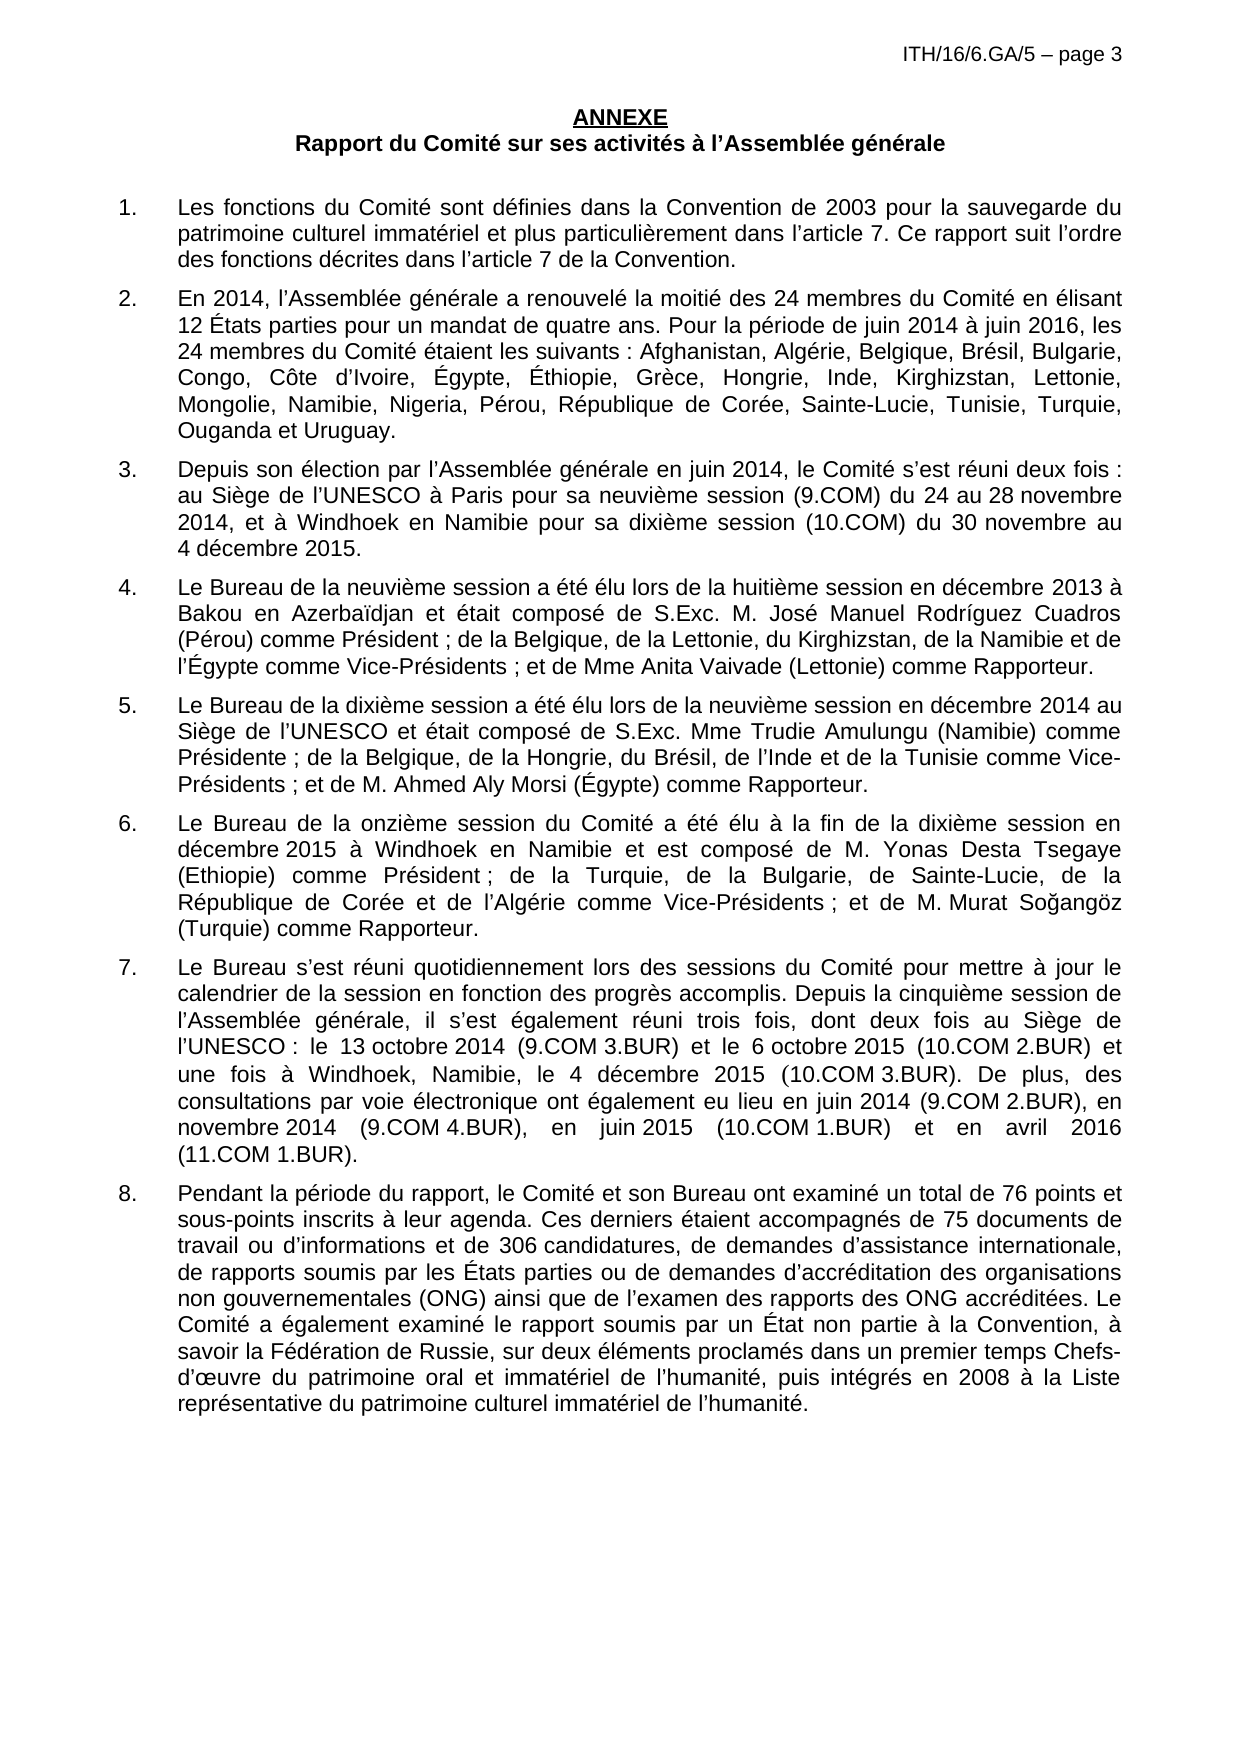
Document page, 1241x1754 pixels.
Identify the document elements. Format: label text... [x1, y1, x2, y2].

list Le Bureau de la dixième session a été élu lors de la neuvième session en décembre 2014 au Siège de l’UNESCO et était composé de S.Exc. Mme Trudie Amulungu (Namibie) comme Présidente ; de la Belgique, de la Hongrie, du Brésil, de l’Inde et de la Tunisie comme Vice-Présidents ; et de M. Ahmed Aly Morsi (Égypte) comme Rapporteur. [118, 692, 1122, 797]
text Rapport du Comité sur ses activités à l’Assemblée générale [118, 130, 1122, 156]
list Depuis son élection par l’Assemblée générale en juin 2014, le Comité s’est réuni deux fois : au Siège de l’UNESCO à Paris pour sa neuvième session (9.COM) du 24 au 28 novembre 2014, et à Windhoek en Namibie pour sa dixième session (10.COM) du 30 novembre au 4 décembre 2015. [118, 456, 1122, 561]
list Les fonctions du Comité sont définies dans la Convention de 2003 pour la sauvegarde du patrimoine culturel immatériel et plus particulièrement dans l’article 7. Ce rapport suit l’ordre des fonctions décrites dans l’article 7 de la Convention. [118, 194, 1122, 273]
list Le Bureau de la onzième session du Comité a été élu à la fin de la dixième session en décembre 2015 à Windhoek en Namibie et est composé de M. Yonas Desta Tsegaye (Ethiopie) comme Président ; de la Turquie, de la Bulgarie, de Sainte-Lucie, de la République de Corée et de l’Algérie comme Vice-Présidents ; et de M. Murat Soğangöz (Turquie) comme Rapporteur. [118, 809, 1122, 941]
text ANNEXE [118, 103, 1122, 130]
list Pendant la période du rapport, le Comité et son Bureau ont examiné un total de 76 points et sous-points inscrits à leur agenda. Ces derniers étaient accompagnés de 75 documents de travail ou d’informations et de 306 candidatures, de demandes d’assistance internationale, de rapports soumis par les États parties ou de demandes d’accréditation des organisations non gouvernementales (ONG) ainsi que de l’examen des rapports des ONG accréditées. Le Comité a également examiné le rapport soumis par un État non partie à la Convention, à savoir la Fédération de Russie, sur deux éléments proclamés dans un premier temps Chefs-d’œuvre du patrimoine oral et immatériel de l’humanité, puis intégrés en 2008 à la Liste représentative du patrimoine culturel immatériel de l’humanité. [118, 1179, 1122, 1417]
list En 2014, l’Assemblée générale a renouvelé la moitié des 24 membres du Comité en élisant 12 États parties pour un mandat de quatre ans. Pour la période de juin 2014 à juin 2016, les 24 membres du Comité étaient les suivants : Afghanistan, Algérie, Belgique, Brésil, Bulgarie, Congo, Côte d’Ivoire, Égypte, Éthiopie, Grèce, Hongrie, Inde, Kirghizstan, Lettonie, Mongolie, Namibie, Nigeria, Pérou, République de Corée, Sainte-Lucie, Tunisie, Turquie, Ouganda et Uruguay. [118, 285, 1122, 443]
list Le Bureau s’est réuni quotidiennement lors des sessions du Comité pour mettre à jour le calendrier de la session en fonction des progrès accomplis. Depuis la cinquième session de l’Assemblée générale, il s’est également réuni trois fois, dont deux fois au Siège de l’UNESCO : le 13 octobre 2014 (9.COM 3.BUR) et le 6 octobre 2015 (10.COM 2.BUR) et une fois à Windhoek, Namibie, le 4 décembre 2015 (10.COM 3.BUR). De plus, des consultations par voie électronique ont également eu lieu en juin 2014 (9.COM 2.BUR), en novembre 2014 (9.COM 4.BUR), en juin 2015 (10.COM 1.BUR) et en avril 2016 (11.COM 1.BUR). [118, 954, 1122, 1167]
list Le Bureau de la neuvième session a été élu lors de la huitième session en décembre 2013 à Bakou en Azerbaïdjan et était composé de S.Exc. M. José Manuel Rodríguez Cuadros (Pérou) comme Président ; de la Belgique, de la Lettonie, du Kirghizstan, de la Namibie et de l’Égypte comme Vice-Présidents ; et de Mme Anita Vaivade (Lettonie) comme Rapporteur. [118, 574, 1122, 679]
